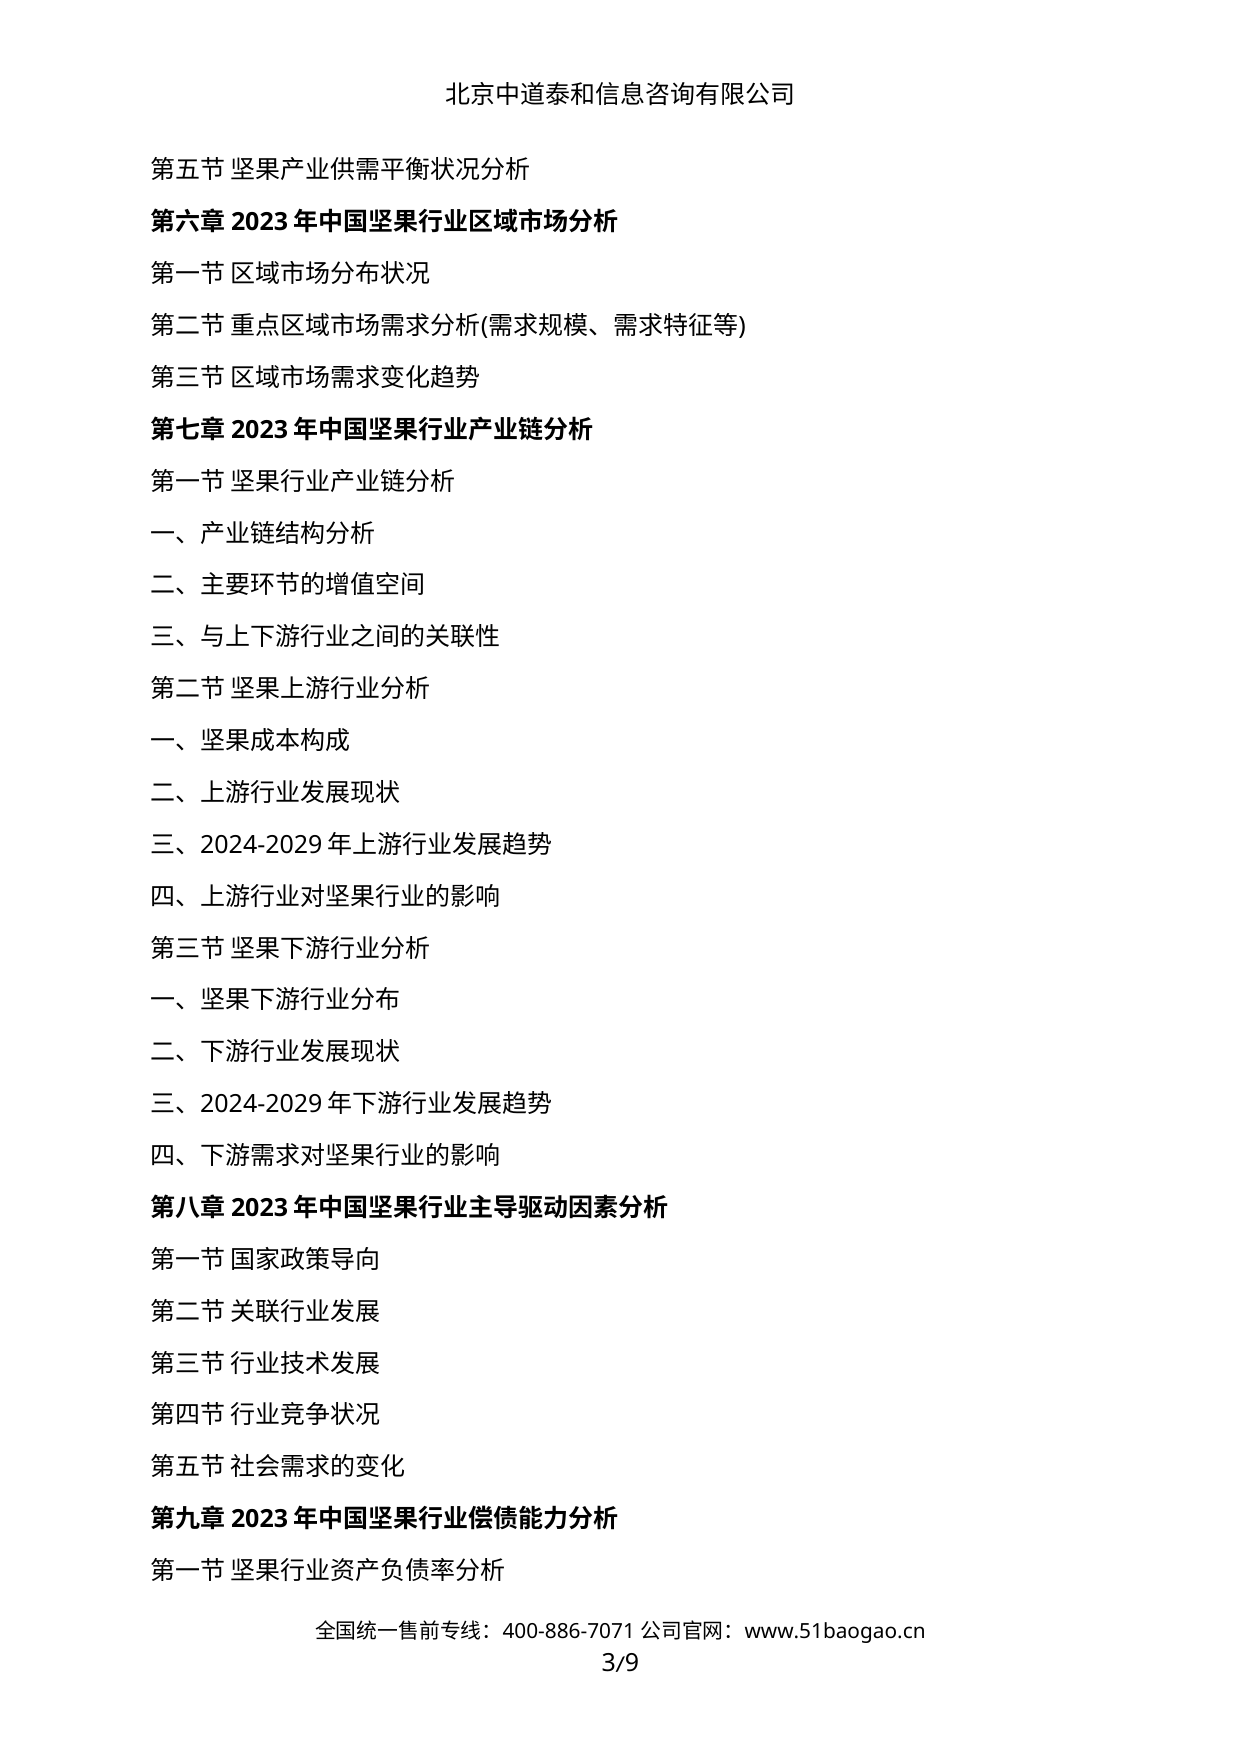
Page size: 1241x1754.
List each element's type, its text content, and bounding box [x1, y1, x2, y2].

text 第三节 坚果下游行业分析 [150, 928, 1090, 964]
text 第七章 2023年中国坚果行业产业链分析 [150, 409, 1090, 446]
text 四、上游行业对坚果行业的影响 [150, 876, 1090, 912]
text 第二节 坚果上游行业分析 [150, 669, 1090, 705]
text 第五节 坚果产业供需平衡状况分析 [150, 150, 1090, 186]
text 三、2024-2029年下游行业发展趋势 [150, 1084, 1090, 1120]
text 第六章 2023年中国坚果行业区域市场分析 [150, 202, 1090, 238]
text 四、下游需求对坚果行业的影响 [150, 1136, 1090, 1172]
text 第一节 区域市场分布状况 [150, 254, 1090, 290]
text 第一节 坚果行业资产负债率分析 [150, 1551, 1090, 1587]
text 一、产业链结构分析 [150, 513, 1090, 549]
text 第三节 行业技术发展 [150, 1343, 1090, 1379]
text 三、与上下游行业之间的关联性 [150, 617, 1090, 653]
text 第二节 关联行业发展 [150, 1291, 1090, 1327]
text 第三节 区域市场需求变化趋势 [150, 357, 1090, 394]
text 第九章 2023年中国坚果行业偿债能力分析 [150, 1499, 1090, 1535]
text 二、下游行业发展现状 [150, 1032, 1090, 1068]
text 二、主要环节的增值空间 [150, 565, 1090, 601]
text 二、上游行业发展现状 [150, 772, 1090, 809]
text 第五节 社会需求的变化 [150, 1447, 1090, 1483]
text 第一节 国家政策导向 [150, 1239, 1090, 1276]
text 三、2024-2029年上游行业发展趋势 [150, 824, 1090, 861]
text 第一节 坚果行业产业链分析 [150, 461, 1090, 497]
text 一、坚果成本构成 [150, 721, 1090, 757]
text 一、坚果下游行业分布 [150, 980, 1090, 1016]
text 第二节 重点区域市场需求分析(需求规模、需求特征等) [150, 306, 1090, 342]
text 第四节 行业竞争状况 [150, 1395, 1090, 1431]
text 第八章 2023年中国坚果行业主导驱动因素分析 [150, 1187, 1090, 1224]
